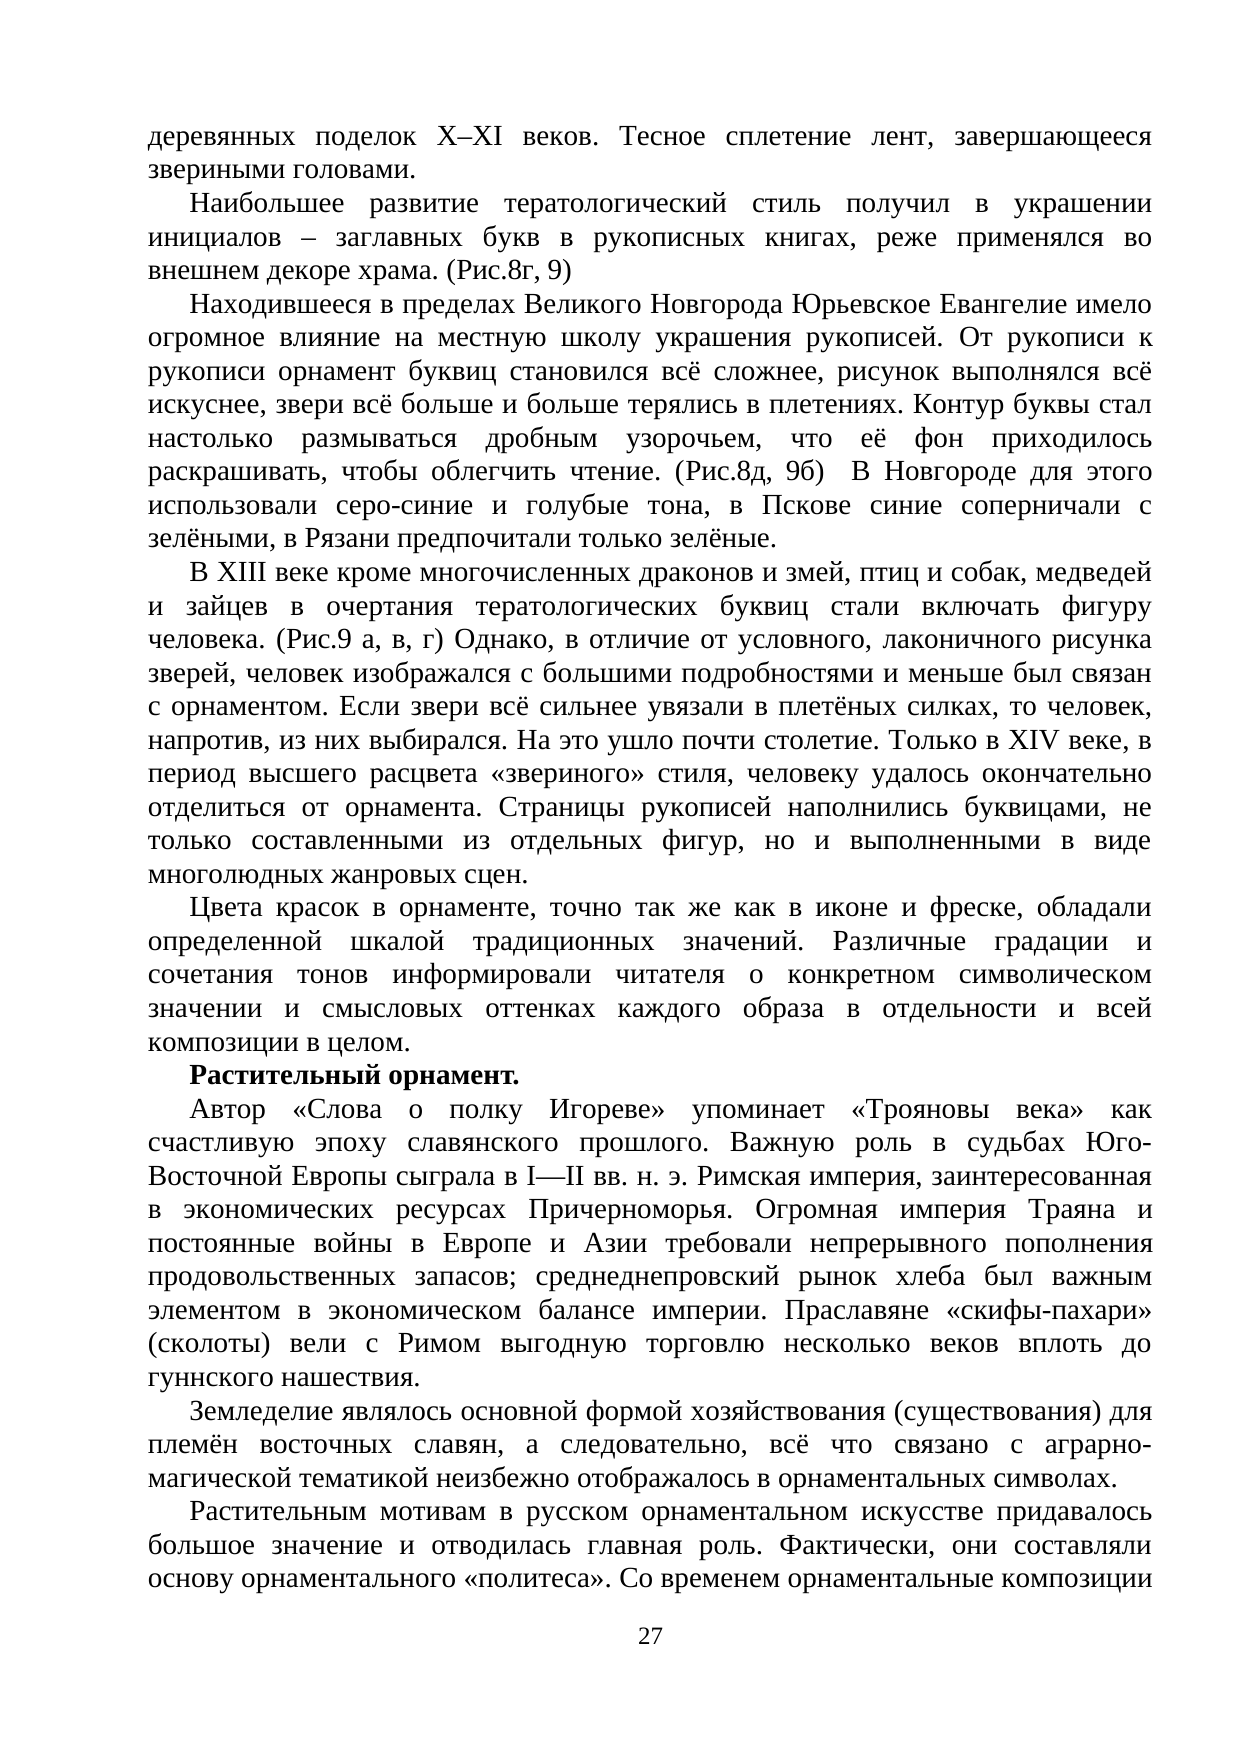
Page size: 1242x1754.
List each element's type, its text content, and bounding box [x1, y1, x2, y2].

text Находившееся в пределах Великого Новгорода Юрьевское Евангелие имело огромное влияние на местную школу украшения рукописей. От рукописи к рукописи орнамент буквиц становился всё сложнее, рисунок выполнялся всё искуснее, звери всё больше и больше терялись в плетениях. Контур буквы стал настолько размываться дробным узорочьем, что её фон приходилось раскрашивать, чтобы облегчить чтение. (Рис.8д, 9б) В Новгороде для этого использовали серо-синие и голубые тона, в Пскове синие соперничали с зелёными, в Рязани предпочитали только зелёные. [148, 286, 1153, 554]
text Земледелие являлось основной формой хозяйствования (существования) для племён восточных славян, а следовательно, всё что связано с аграрно-магической тематикой неизбежно отображалось в орнаментальных символах. [148, 1393, 1153, 1493]
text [148, 1493, 1153, 1594]
text Растительный орнамент. [148, 1057, 1153, 1091]
text В XIII веке кроме многочисленных драконов и змей, птиц и собак, медведей и зайцев в очертания тератологических буквиц стали включать фигуру человека. (Рис.9 а, в, г) Однако, в отличие от условного, лаконичного рисунка зверей, человек изображался с большими подробностями и меньше был связан с орнаментом. Если звери всё сильнее увязали в плетёных силках, то человек, напротив, из них выбирался. На это ушло почти столетие. Только в XIV веке, в период высшего расцвета «звериного» стиля, человеку удалось окончательно отделиться от орнамента. Страницы рукописей наполнились буквицами, не только составленными из отдельных фигур, но и выполненными в виде многолюдных жанровых сцен. [148, 554, 1153, 889]
text Наибольшее развитие тератологический стиль получил в украшении инициалов – заглавных букв в рукописных книгах, реже применялся во внешнем декоре храма. (Рис.8г, 9) [148, 185, 1153, 286]
text Автор «Слова о полку Игореве» упоминает «Трояновы века» как счастливую эпоху славянского прошлого. Важную роль в судьбах Юго-Восточной Европы сыграла в I—II вв. н. э. Римская империя, заинтересованная в экономических ресурсах Причерноморья. Огромная империя Траяна и постоянные войны в Европе и Азии требовали непрерывного пополнения продовольственных запасов; среднеднепровский рынок хлеба был важным элементом в экономическом балансе империи. Праславяне «скифы-пахари» (сколоты) вели с Римом выгодную торговлю несколько веков вплоть до гуннского нашествия. [148, 1091, 1153, 1393]
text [148, 118, 1153, 185]
text Цвета красок в орнаменте, точно так же как в иконе и фреске, обладали определенной шкалой традиционных значений. Различные градации и сочетания тонов информировали читателя о конкретном символическом значении и смысловых оттенках каждого образа в отдельности и всей композиции в целом. [148, 889, 1153, 1057]
